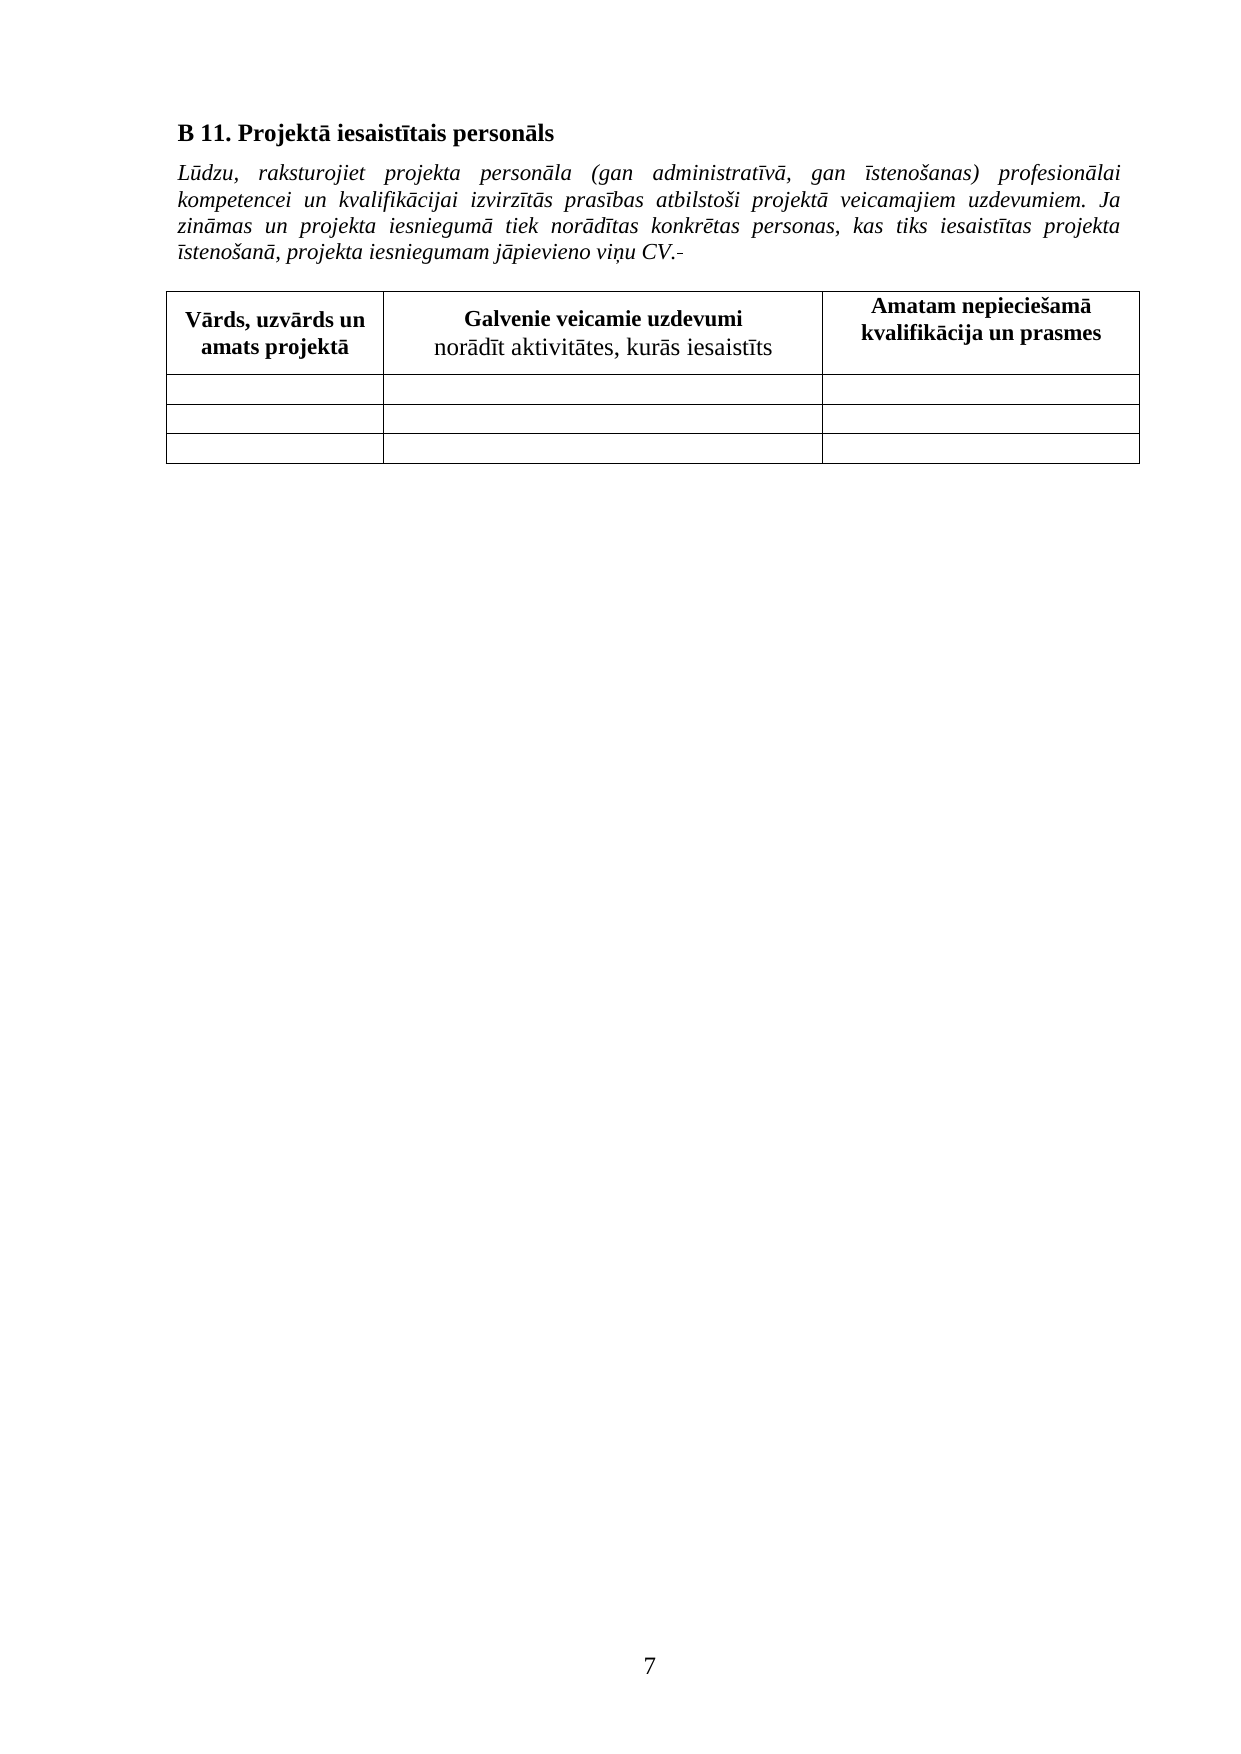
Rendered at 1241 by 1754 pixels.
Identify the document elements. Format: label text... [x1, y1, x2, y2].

table_header Galvenie veicamie uzdevumi norādīt aktivitātes, kurās iesaistīts [384, 292, 822, 374]
text B 11. Projektā iesaistītais personāls [177, 118, 1122, 147]
table_cell [823, 405, 1139, 433]
table_cell [384, 434, 822, 463]
table_cell [167, 434, 383, 463]
table_cell [384, 405, 822, 433]
table_header Vārds, uzvārds un amats projektā [167, 292, 383, 374]
table_cell [384, 375, 822, 403]
table_cell [823, 434, 1139, 463]
table_cell [167, 405, 383, 433]
table_cell [167, 375, 383, 403]
table_cell [823, 375, 1139, 403]
table_header Amatam nepieciešamā kvalifikācija un prasmes [823, 292, 1139, 374]
text Lūdzu, raksturojiet projekta personāla (gan administratīvā, gan īstenošanas) profesionālai kompetencei un kvalifikācijai izvirzītās prasības atbilstoši projektā veicamajiem uzdevumiem. Ja zināmas un projekta iesniegumā tiek norādītas konkrētas personas, kas tiks iesaistītas projekta īstenošanā, projekta iesniegumam jāpievieno viņu . [177, 159, 1122, 265]
